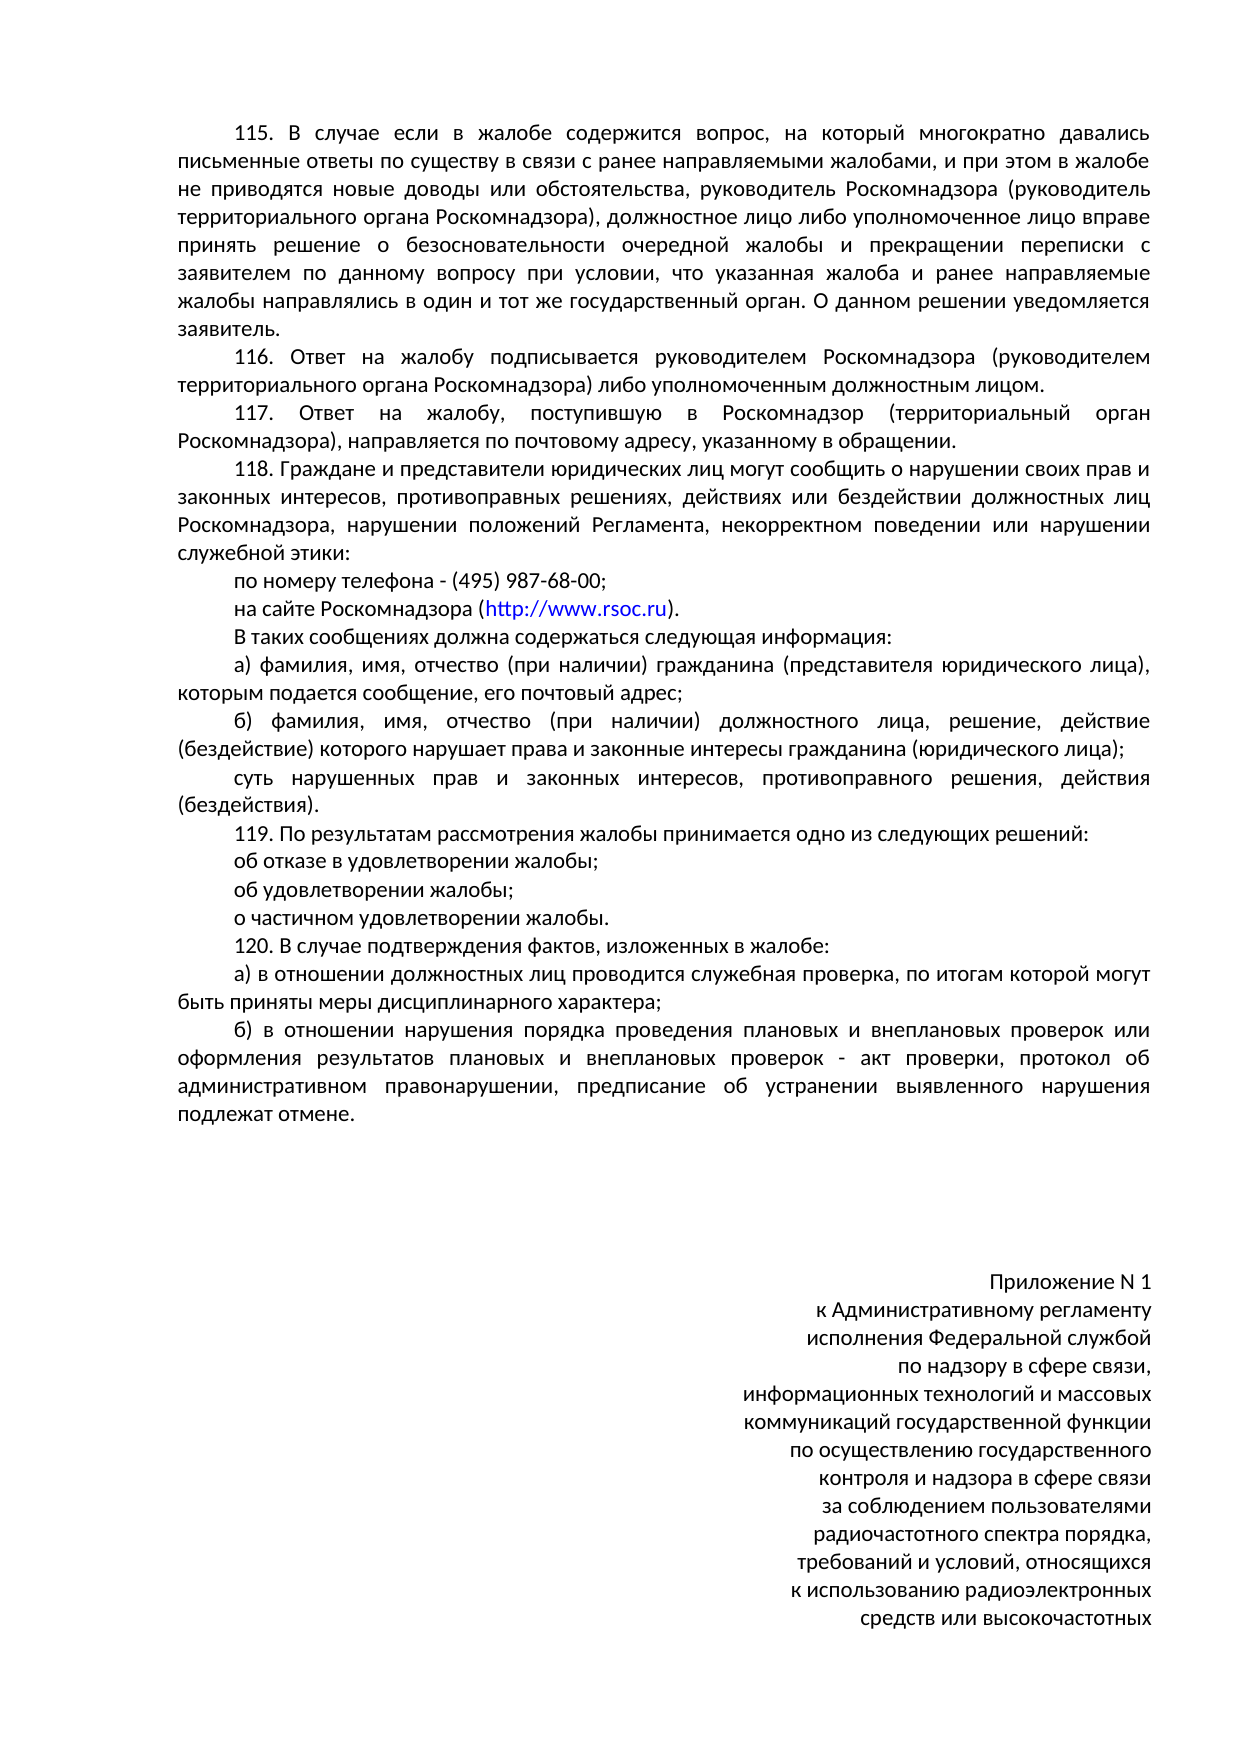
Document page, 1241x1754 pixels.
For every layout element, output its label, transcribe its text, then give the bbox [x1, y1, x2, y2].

text В таких сообщениях должна содержаться следующая информация: [177, 622, 1152, 651]
text б) фамилия, имя, отчество (при наличии) должностного лица, решение, действие (бездействие) которого нарушает права и законные интересы гражданина (юридического лица); [177, 707, 1152, 763]
text а) в отношении должностных лиц проводится служебная проверка, по итогам которой могут быть приняты меры дисциплинарного характера; [177, 959, 1152, 1015]
text 116. Ответ на жалобу подписывается руководителем Роскомнадзора (руководителем территориального органа Роскомнадзора) либо уполномоченным должностным лицом. [177, 342, 1152, 398]
text по надзору в сфере связи, [177, 1351, 1152, 1379]
text исполнения Федеральной службой [177, 1323, 1152, 1351]
text требований и условий, относящихся [177, 1547, 1152, 1575]
text об отказе в удовлетворении жалобы; [177, 847, 1152, 875]
text б) в отношении нарушения порядка проведения плановых и внеплановых проверок или оформления результатов плановых и внеплановых проверок - акт проверки, протокол об административном правонарушении, предписание об устранении выявленного нарушения подлежат отмене. [177, 1015, 1152, 1127]
text к Административному регламенту [177, 1295, 1152, 1323]
text контроля и надзора в сфере связи [177, 1463, 1152, 1491]
text 117. Ответ на жалобу, поступившую в Роскомнадзор (территориальный орган Роскомнадзора), направляется по почтовому адресу, указанному в обращении. [177, 398, 1152, 454]
text суть нарушенных прав и законных интересов, противоправного решения, действия (бездействия). [177, 763, 1152, 819]
text 118. Граждане и представители юридических лиц могут сообщить о нарушении своих прав и законных интересов, противоправных решениях, действиях или бездействии должностных лиц Роскомнадзора, нарушении положений Регламента, некорректном поведении или нарушении служебной этики: [177, 454, 1152, 566]
text 120. В случае подтверждения фактов, изложенных в жалобе: [177, 931, 1152, 959]
text а) фамилия, имя, отчество (при наличии) гражданина (представителя юридического лица), которым подается сообщение, его почтовый адрес; [177, 651, 1152, 707]
text 115. В случае если в жалобе содержится вопрос, на который многократно давались письменные ответы по существу в связи с ранее направляемыми жалобами, и при этом в жалобе не приводятся новые доводы или обстоятельства, руководитель Роскомнадзора (руководитель территориального органа Роскомнадзора), должностное лицо либо уполномоченное лицо вправе принять решение о безосновательности очередной жалобы и прекращении переписки с заявителем по данному вопросу при условии, что указанная жалоба и ранее направляемые жалобы направлялись в один и тот же государственный орган. О данном решении уведомляется заявитель. [177, 118, 1152, 342]
text о частичном удовлетворении жалобы. [177, 903, 1152, 931]
text на сайте Роскомнадзора (http://www.rsoc.ru). [177, 594, 1152, 622]
text 119. По результатам рассмотрения жалобы принимается одно из следующих решений: [177, 819, 1152, 847]
text радиочастотного спектра порядка, [177, 1519, 1152, 1547]
text об удовлетворении жалобы; [177, 875, 1152, 903]
text за соблюдением пользователями [177, 1491, 1152, 1519]
text средств или высокочастотных [177, 1603, 1152, 1631]
text информационных технологий и массовых [177, 1379, 1152, 1407]
text по осуществлению государственного [177, 1435, 1152, 1463]
text к использованию радиоэлектронных [177, 1575, 1152, 1603]
text по номеру телефона - (495) 987-68-00; [177, 566, 1152, 594]
text Приложение N 1 [177, 1267, 1152, 1295]
text коммуникаций государственной функции [177, 1407, 1152, 1435]
